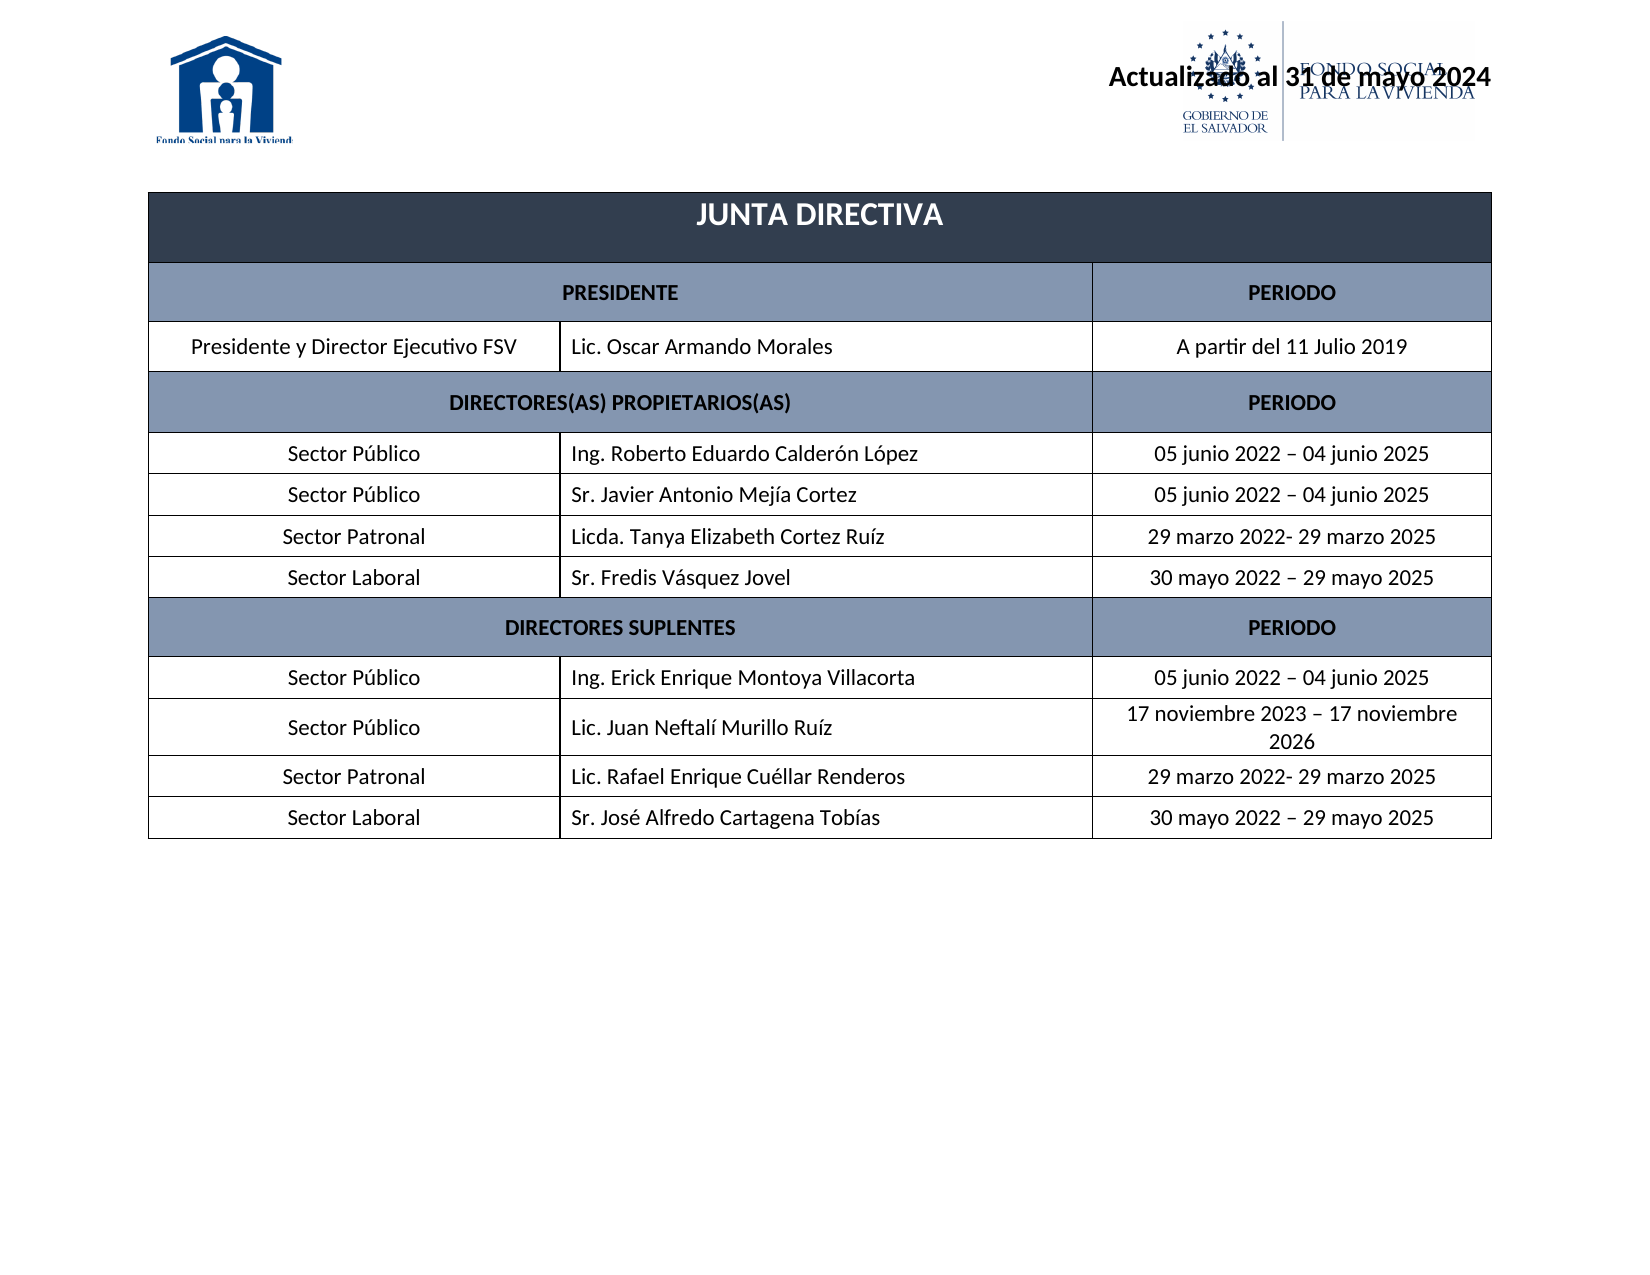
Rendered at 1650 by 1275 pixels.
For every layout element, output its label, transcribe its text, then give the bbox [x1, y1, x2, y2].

table_cell 17 noviembre 2023 – 17 noviembre 2026 [1093, 699, 1491, 755]
table_cell 30 mayo 2022 – 29 mayo 2025 [1093, 797, 1491, 837]
table_cell 05 junio 2022 – 04 junio 2025 [1093, 657, 1491, 698]
table_cell 29 marzo 2022- 29 marzo 2025 [1093, 516, 1491, 556]
table_cell PERIODO [1093, 372, 1491, 432]
table_cell Sector Laboral [149, 797, 559, 837]
table_cell Presidente y Director Ejecutivo FSV [149, 322, 559, 371]
table_cell PERIODO [1093, 263, 1491, 321]
table_cell Sr. José Alfredo Cartagena Tobías [561, 797, 1092, 837]
table_cell DIRECTORES(AS) PROPIETARIOS(AS) [149, 372, 1092, 432]
table_cell Sector Laboral [149, 557, 559, 597]
table_cell Sector Público [149, 474, 559, 514]
table_cell 05 junio 2022 – 04 junio 2025 [1093, 474, 1491, 514]
table_cell Ing. Roberto Eduardo Calderón López [561, 433, 1092, 473]
table_cell Lic. Oscar Armando Morales [561, 322, 1092, 371]
table_cell 30 mayo 2022 – 29 mayo 2025 [1093, 557, 1491, 597]
table_cell Sector Patronal [149, 516, 559, 556]
table_cell A partir del 11 Julio 2019 [1093, 322, 1491, 371]
table_cell 05 junio 2022 – 04 junio 2025 [1093, 433, 1491, 473]
table_cell PERIODO [1093, 598, 1491, 656]
table_cell Sector Público [149, 433, 559, 473]
table_cell Ing. Erick Enrique Montoya Villacorta [561, 657, 1092, 698]
table_cell PRESIDENTE [149, 263, 1092, 321]
table_header JUNTA DIRECTIVA [149, 193, 1491, 262]
table_cell DIRECTORES SUPLENTES [149, 598, 1092, 656]
table_cell Sector Público [149, 699, 559, 755]
table_cell Lic. Rafael Enrique Cuéllar Renderos [561, 756, 1092, 796]
table_cell Sr. Javier Antonio Mejía Cortez [561, 474, 1092, 514]
picture [1183, 21, 1475, 141]
table_cell Lic. Juan Neftalí Murillo Ruíz [561, 699, 1092, 755]
table_cell 29 marzo 2022- 29 marzo 2025 [1093, 756, 1491, 796]
table_cell Sector Público [149, 657, 559, 698]
table_cell Sr. Fredis Vásquez Jovel [561, 557, 1092, 597]
table_cell Licda. Tanya Elizabeth Cortez Ruíz [561, 516, 1092, 556]
picture [155, 36, 293, 143]
table_cell Sector Patronal [149, 756, 559, 796]
